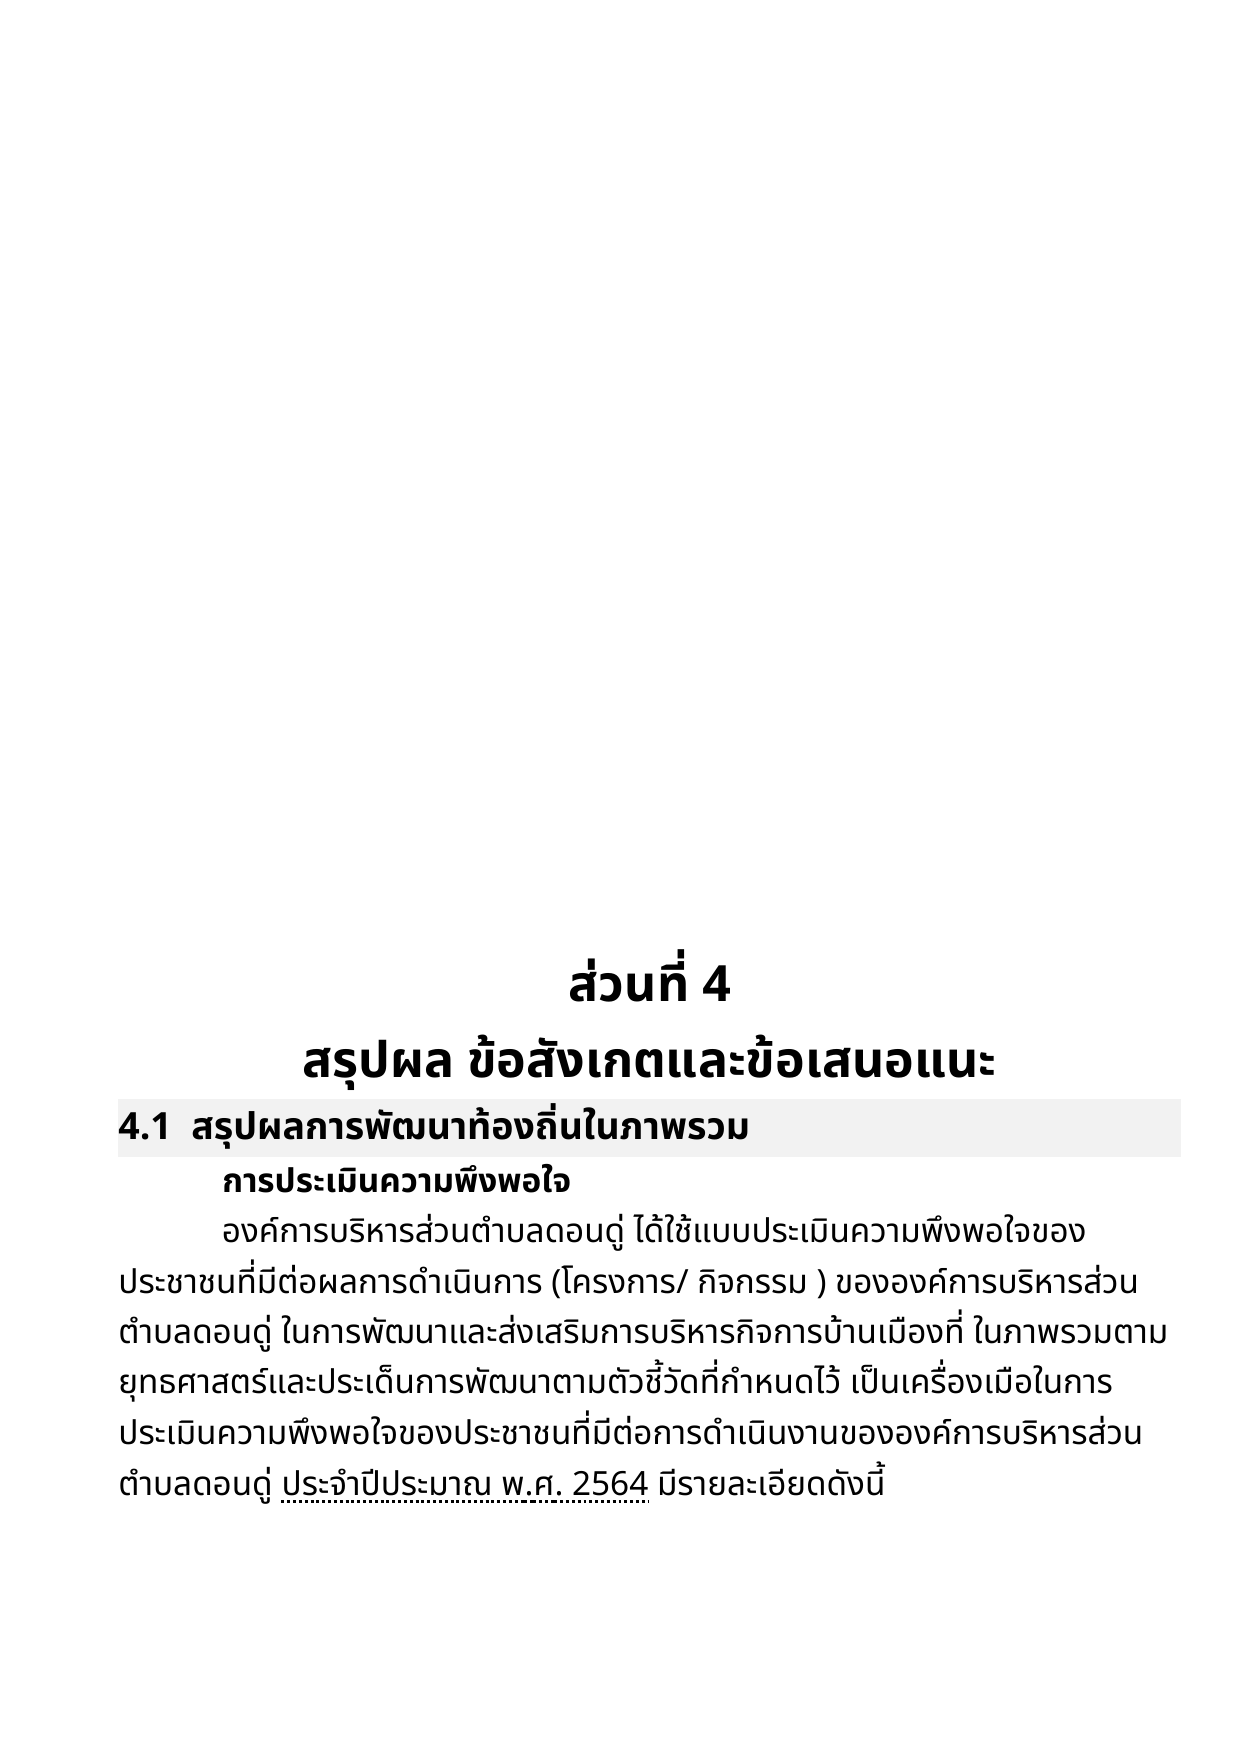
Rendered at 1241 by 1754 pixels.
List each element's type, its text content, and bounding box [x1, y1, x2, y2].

text การประเมินความพึงพอใจ [118, 1157, 1181, 1207]
text 4.1 สรุปผลการพัฒนาท้องถิ่นในภาพรวม [118, 1099, 1181, 1157]
text สรุปผล ข้อสังเกตและข้อเสนอแนะ [118, 1024, 1181, 1099]
text ส่วนที่ 4 [118, 948, 1181, 1024]
text องค์การบริหารส่วนตำบลดอนดู่ ได้ใช้แบบประเมินความพึงพอใจของประชาชนที่มีต่อผลการดำเนินการ (โครงการ/ กิจกรรม ) ขององค์การบริหารส่วนตำบลดอนดู่ ในการพัฒนาและส่งเสริมการบริหารกิจการบ้านเมืองที่ ในภาพรวมตามยุทธศาสตร์และประเด็นการพัฒนาตามตัวชี้วัดที่กำหนดไว้ เป็นเครื่องเมือในการประเมินความพึงพอใจของประชาชนที่มีต่อการดำเนินงานขององค์การบริหารส่วนตำบลดอนดู่ ประจำปีประมาณ พ.ศ. 2564 มีรายละเอียดดังนี้ [118, 1207, 1181, 1510]
